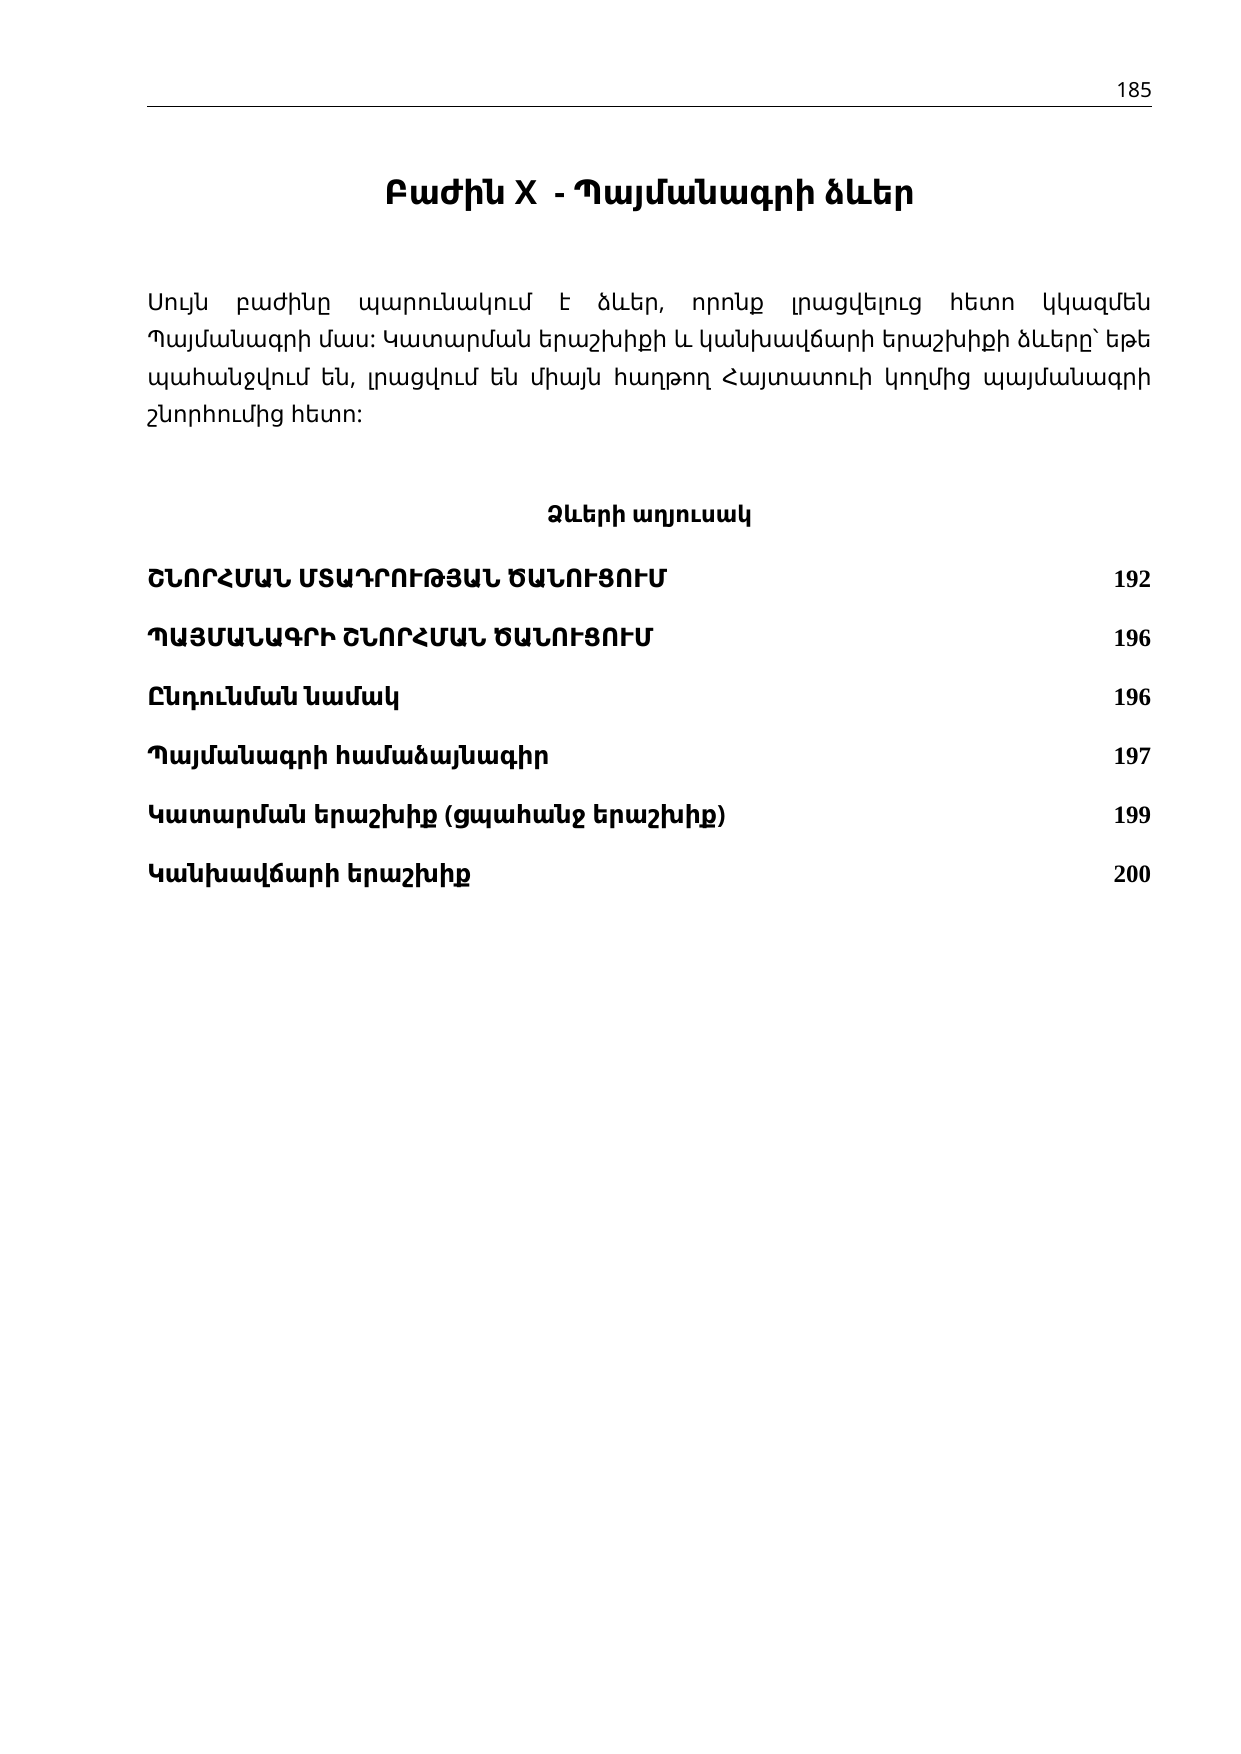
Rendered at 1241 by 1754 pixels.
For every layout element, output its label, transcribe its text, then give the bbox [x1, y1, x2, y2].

text Կանխավճարի երաշխիք 200 [147, 856, 1152, 890]
text Կատարման երաշխիք (ցպահանջ երաշխիք) 199 [147, 797, 1152, 831]
text ՊԱՅՄԱՆԱԳՐԻ ՇՆՈՐՀՄԱՆ ԾԱՆՈՒՑՈՒՄ 196 [147, 619, 1152, 654]
subtitle Բաժին X - Պայմանագրի ձևեր [147, 168, 1152, 214]
text Ընդունման նամակ 196 [147, 679, 1152, 713]
text Պայմանագրի համաձայնագիր 197 [147, 738, 1152, 772]
text Ձևերի աղյուսակ [147, 498, 1152, 529]
text ՇՆՈՐՀՄԱՆ ՄՏԱԴՐՈՒԹՅԱՆ ԾԱՆՈՒՑՈՒՄ 192 [147, 561, 1152, 594]
text Սույն բաժինը պարունակում է ձևեր, որոնք լրացվելուց հետո կկազմեն Պայմանագրի մաս: Կատարման երաշխիքի և կանխավճարի երաշխիքի ձևերը՝ եթե պահանջվում են, լրացվում են միայն հաղթող Հայտատուի կողմից պայմանագրի շնորհումից հետո: [147, 286, 1152, 429]
